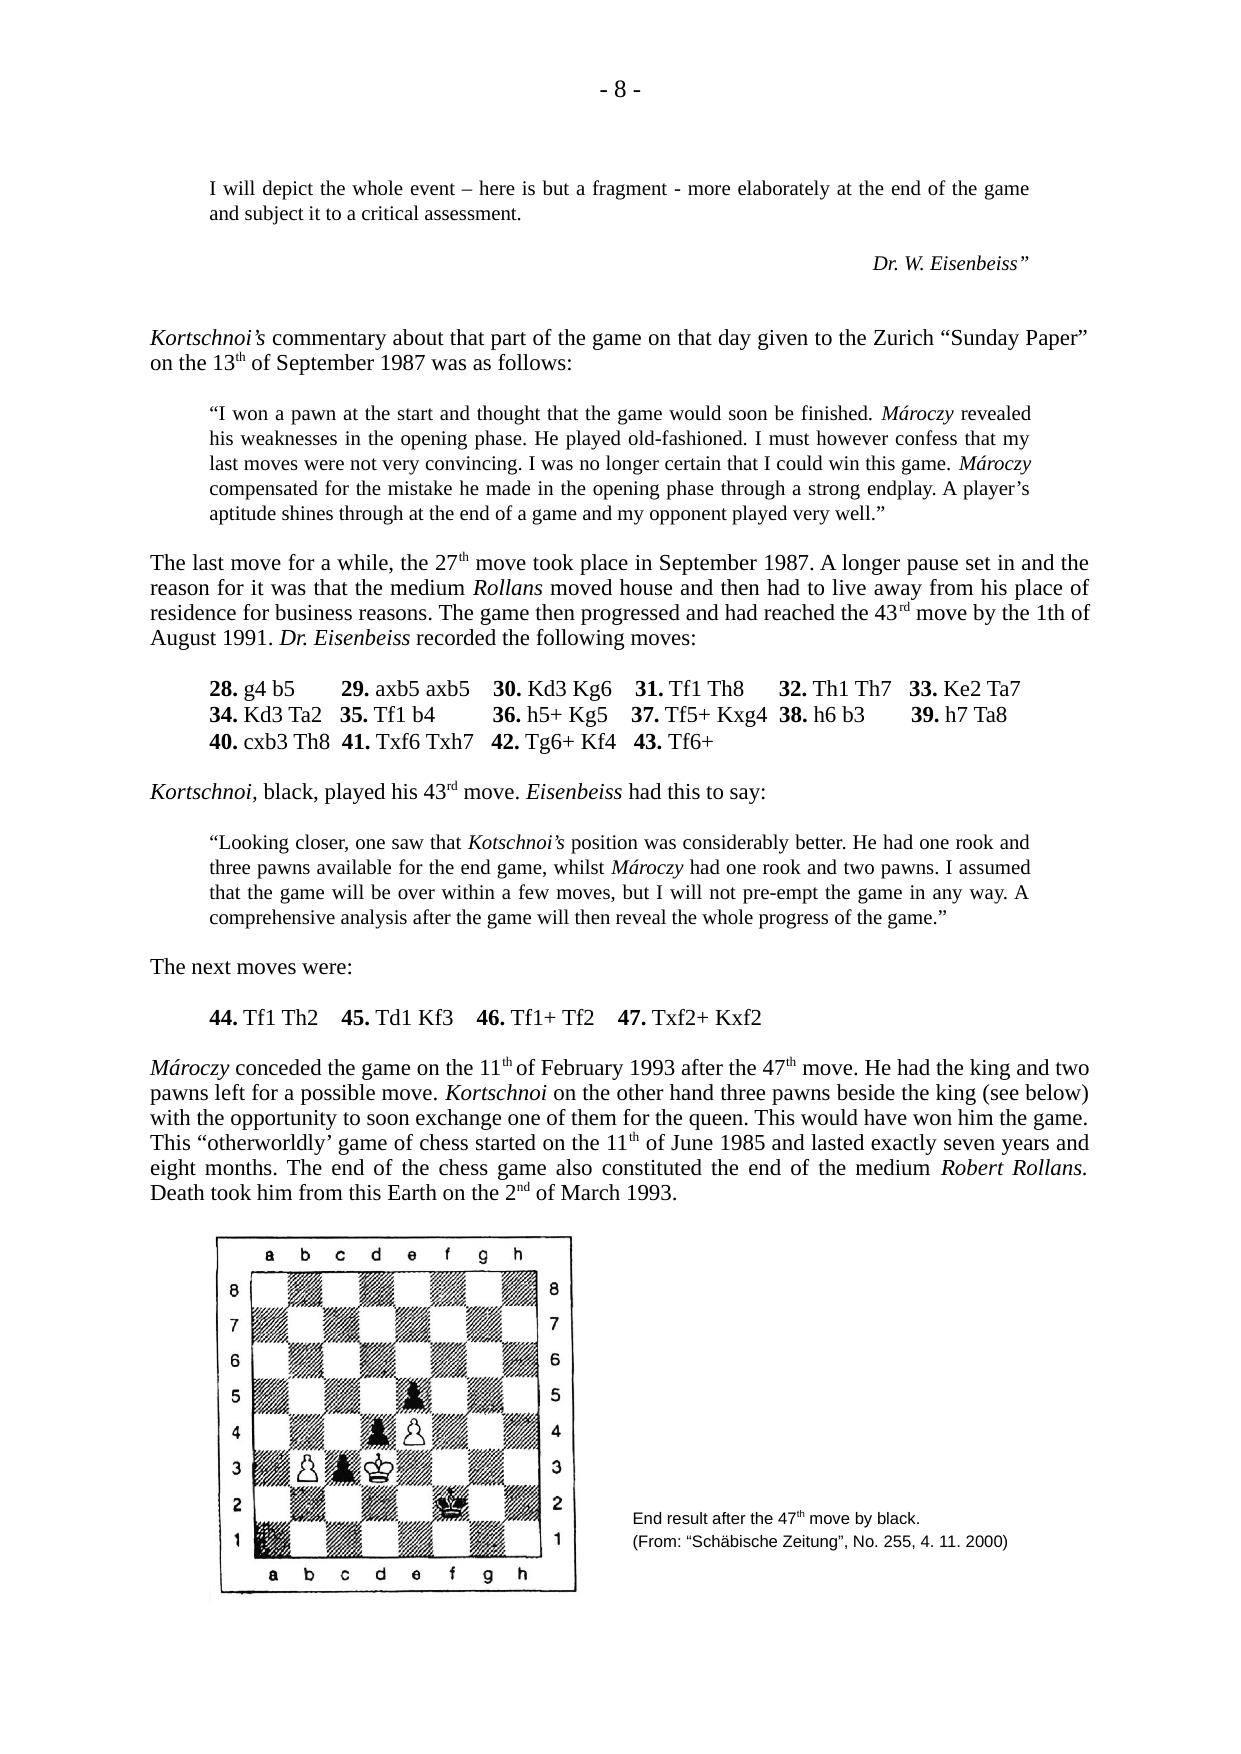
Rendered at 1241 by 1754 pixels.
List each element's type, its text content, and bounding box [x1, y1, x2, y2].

picture [209, 1230, 583, 1604]
text “Looking closer, one saw that Kotschnoi’s position was considerably better. He had one rook and three pawns available for the end game, whilst Mároczy had one rook and two pawns. I assumed that the game will be over within a few moves, but I will not pre-empt the game in any way. A comprehensive analysis after the game will then reveal the whole progress of the game.” [209, 829, 1031, 929]
text 34. Kd3 Ta2 35. Tf1 b4 36. h5+ Kg5 37. Tf5+ Kxg4 38. h6 b3 39. h7 Ta8 [150, 701, 1090, 728]
text 44. Tf1 Th2 45. Td1 Kf3 46. Tf1+ Tf2 47. Txf2+ Kxf2 [150, 1004, 1090, 1030]
text 40. cxb3 Th8 41. Txf6 Txh7 42. Tg6+ Kf4 43. Tf6+ [150, 728, 1090, 754]
text Dr. W. Eisenbeiss” [209, 250, 1031, 275]
text Mároczy conceded the game on the 11th of February 1993 after the 47th move. He had the king and two pawns left for a possible move. Kortschnoi on the other hand three pawns beside the king (see below) with the opportunity to soon exchange one of them for the queen. This would have won him the game. This “otherworldly’ game of chess started on the 11th of June 1985 and lasted exactly seven years and eight months. The end of the chess game also constituted the end of the medium Robert Rollans. Death took him from this Earth on the 2nd of March 1993. [150, 1055, 1090, 1205]
text The last move for a while, the 27th move took place in September 1987. A longer pause set in and the reason for it was that the medium Rollans moved house and then had to live away from his place of residence for business reasons. The game then progressed and had reached the 43rd move by the 1th of August 1991. Dr. Eisenbeiss recorded the following moves: [150, 550, 1090, 650]
text 28. g4 b5 29. axb5 axb5 30. Kd3 Kg6 31. Tf1 Th8 32. Th1 Th7 33. Ke2 Ta7 [150, 675, 1090, 701]
text Kortschnoi, black, played his 43rd move. Eisenbeiss had this to say: [150, 779, 1090, 804]
text “I won a pawn at the start and thought that the game would soon be finished. Mároczy revealed his weaknesses in the opening phase. He played old-fashioned. I must however confess that my last moves were not very convincing. I was no longer certain that I could win this game. Mároczy compensated for the mistake he made in the opening phase through a strong endplay. A player’s aptitude shines through at the end of a game and my opponent played very well.” [209, 400, 1031, 525]
text Kortschnoi’s commentary about that part of the game on that day given to the Zurich “Sunday Paper” on the 13th of September 1987 was as follows: [150, 325, 1090, 375]
text I will depict the whole event – here is but a fragment - more elaborately at the end of the game and subject it to a critical assessment. [209, 175, 1031, 225]
text The next moves were: [150, 954, 1031, 979]
